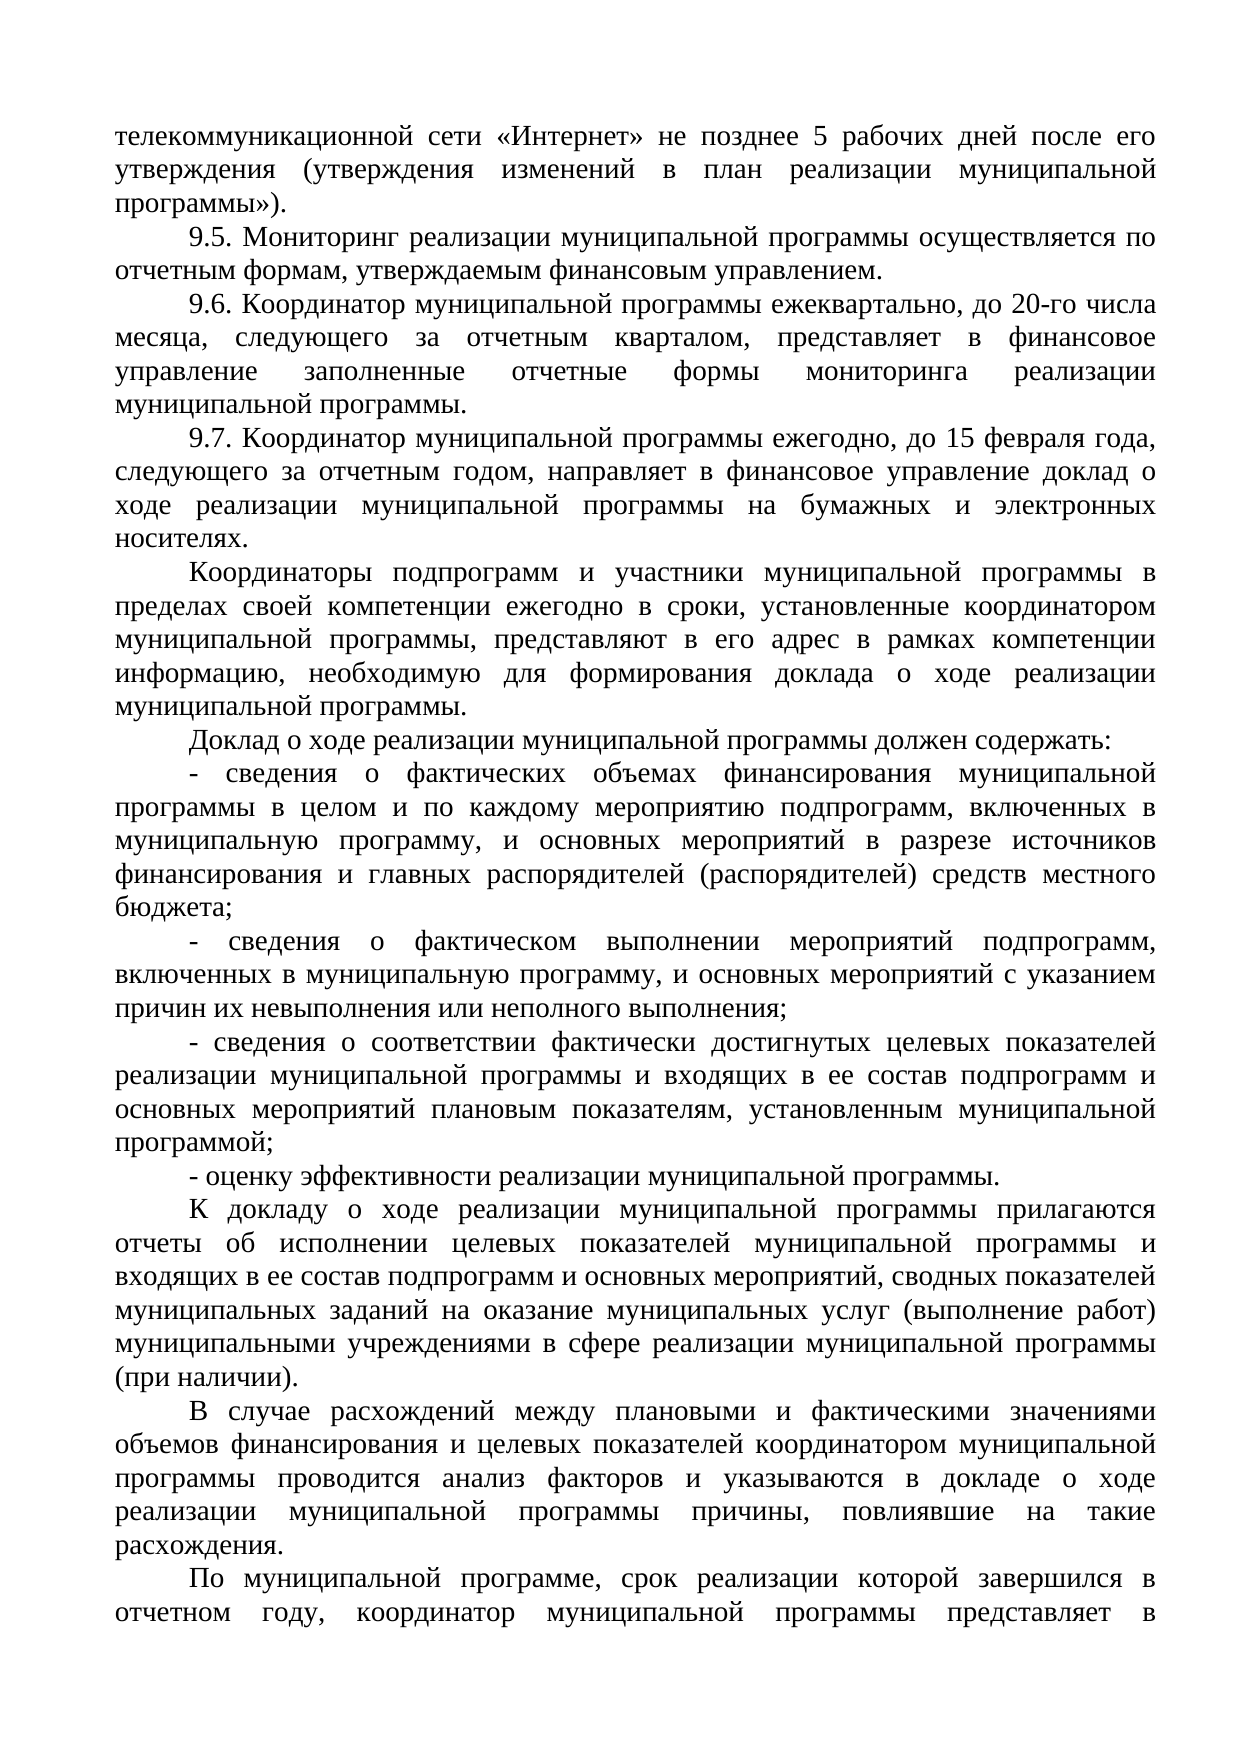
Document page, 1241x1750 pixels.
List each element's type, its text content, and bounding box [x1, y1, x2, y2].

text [114, 118, 1157, 219]
text К докладу о ходе реализации муниципальной программы прилагаются отчеты об исполнении целевых показателей муниципальной программы и входящих в ее состав подпрограмм и основных мероприятий, сводных показателей муниципальных заданий на оказание муниципальных услуг (выполнение работ) муниципальными учреждениями в сфере реализации муниципальной программы (при наличии). [114, 1191, 1157, 1393]
text - оценку эффективности реализации муниципальной программы. [114, 1158, 1157, 1191]
text В случае расхождений между плановыми и фактическими значениями объемов финансирования и целевых показателей координатором муниципальной программы проводится анализ факторов и указываются в докладе о ходе реализации муниципальной программы причины, повлиявшие на такие расхождения. [114, 1393, 1157, 1560]
text - сведения о фактических объемах финансирования муниципальной программы в целом и по каждому мероприятию подпрограмм, включенных в муниципальную программу, и основных мероприятий в разрезе источников финансирования и главных распорядителей (распорядителей) средств местного бюджета; [114, 755, 1157, 923]
text 9.7. Координатор муниципальной программы ежегодно, до 15 февраля года, следующего за отчетным годом, направляет в финансовое управление доклад о ходе реализации муниципальной программы на бумажных и электронных носителях. [114, 420, 1157, 554]
text Координаторы подпрограмм и участники муниципальной программы в пределах своей компетенции ежегодно в сроки, установленные координатором муниципальной программы, представляют в его адрес в рамках компетенции информацию, необходимую для формирования доклада о ходе реализации муниципальной программы. [114, 554, 1157, 722]
text 9.6. Координатор муниципальной программы ежеквартально, до 20-го числа месяца, следующего за отчетным кварталом, представляет в финансовое управление заполненные отчетные формы мониторинга реализации муниципальной программы. [114, 286, 1157, 420]
text 9.5. Мониторинг реализации муниципальной программы осуществляется по отчетным формам, утверждаемым финансовым управлением. [114, 219, 1157, 286]
text Доклад о ходе реализации муниципальной программы должен содержать: [114, 722, 1157, 755]
text - сведения о соответствии фактически достигнутых целевых показателей реализации муниципальной программы и входящих в ее состав подпрограмм и основных мероприятий плановым показателям, установленным муниципальной программой; [114, 1024, 1157, 1158]
text - сведения о фактическом выполнении мероприятий подпрограмм, включенных в муниципальную программу, и основных мероприятий с указанием причин их невыполнения или неполного выполнения; [114, 923, 1157, 1024]
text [114, 1560, 1157, 1627]
